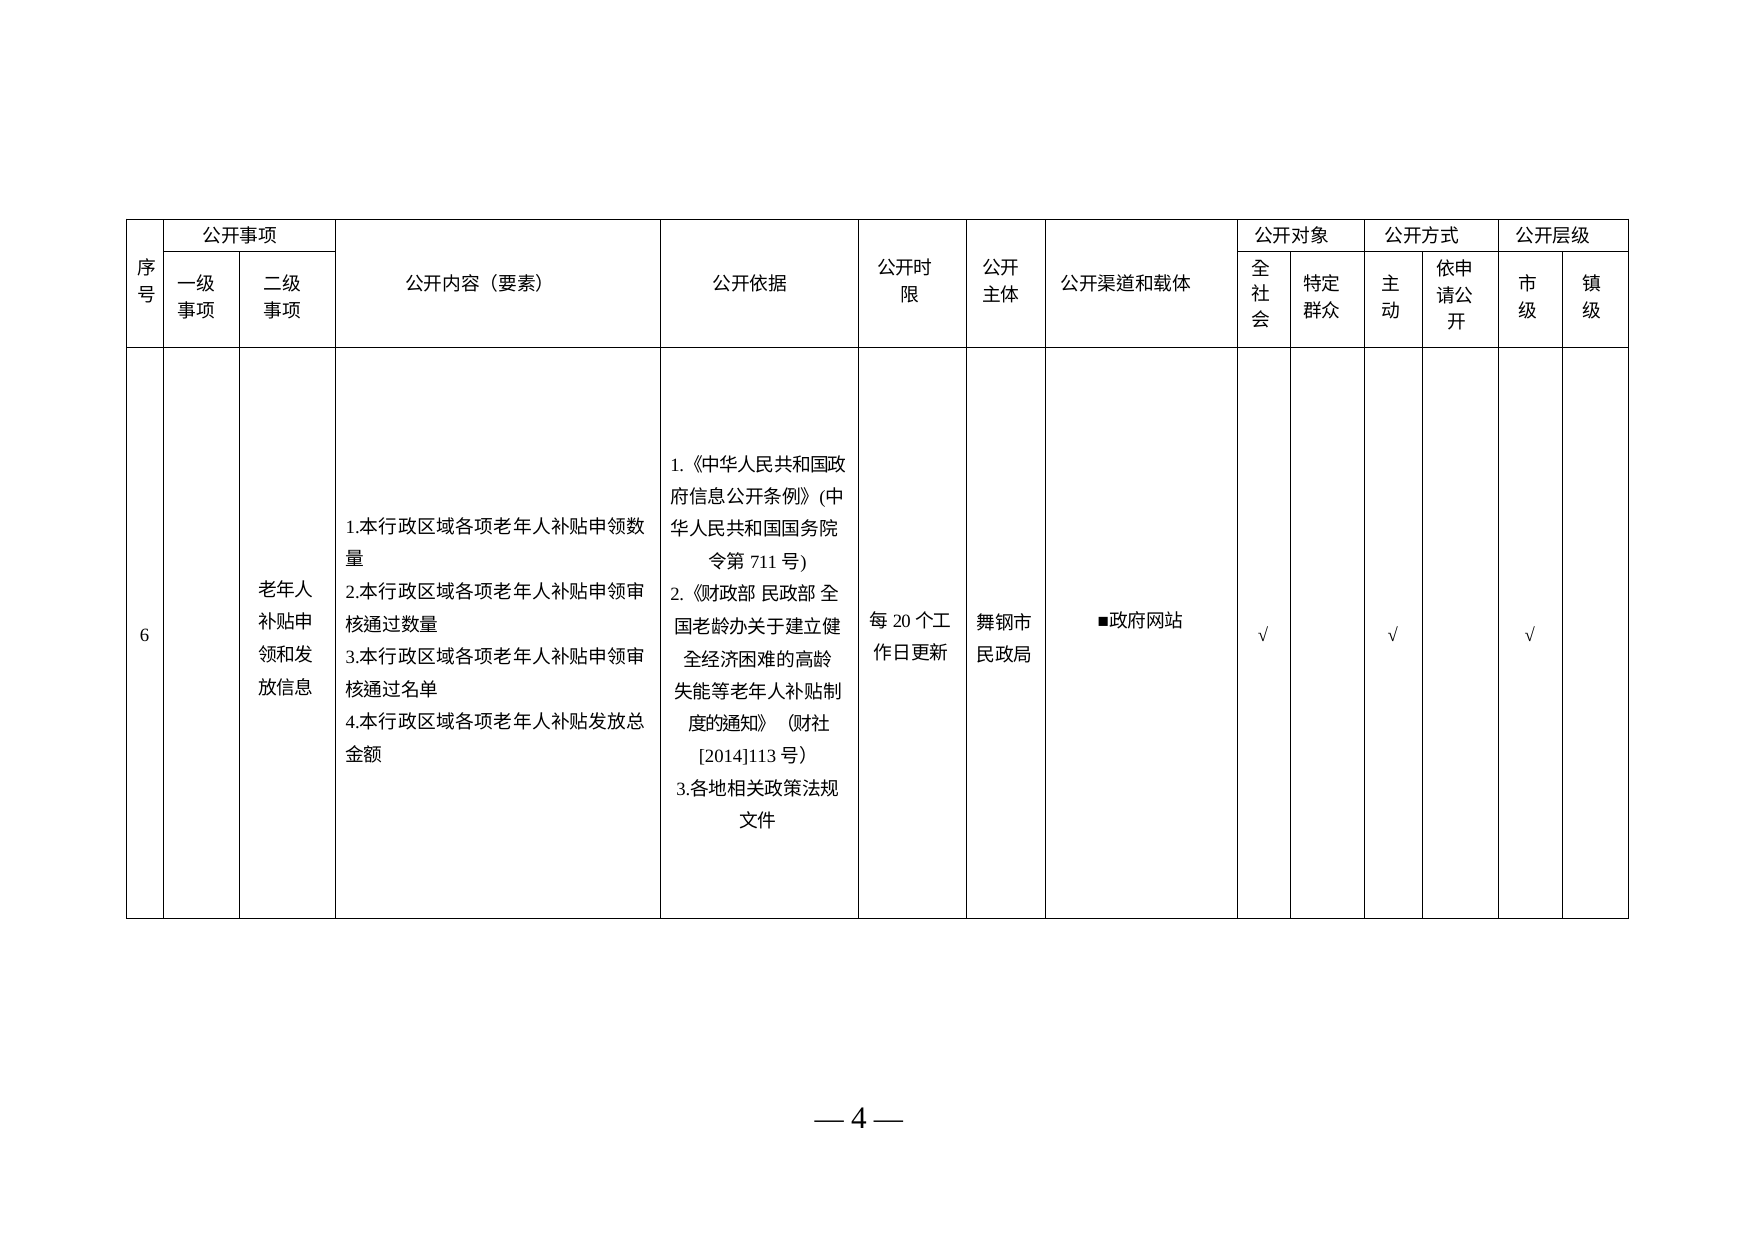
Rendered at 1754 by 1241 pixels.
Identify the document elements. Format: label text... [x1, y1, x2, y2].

table_cell √ [1238, 348, 1290, 918]
table_cell 一级 事项 [164, 252, 239, 347]
table_cell 二级 事项 [240, 252, 335, 347]
table_header 序 号 [127, 220, 163, 347]
table_header 公开对象 [1238, 220, 1364, 251]
table_cell 老年人补贴申领和发放信息 [240, 348, 335, 918]
table_cell 依申 请公 开 [1423, 252, 1498, 347]
table_header 公开事项 [164, 220, 335, 251]
table_cell √ [1499, 348, 1562, 918]
table_cell 镇 级 [1563, 252, 1628, 347]
table_cell √ [1365, 348, 1422, 918]
table_cell [1423, 348, 1498, 918]
table_cell 6 [127, 348, 163, 918]
table_cell [164, 348, 239, 918]
table_cell 每 20 个工作日更新 [859, 348, 966, 918]
table_cell 1.《中华人民共和国政府信息公开条例》(中华人民共和国国务院 令第 711 号) 2.《财政部 民政部 全国老龄办关于建立健 全经济困难的高龄 失能等老年人补贴制 度的通知》（财社 [2014]113 号） 3.各地相关政策法规 文件 [661, 348, 858, 918]
table_cell [1563, 348, 1628, 918]
text — 4 — [814, 1099, 1754, 1135]
table_header 公开依据 [661, 220, 858, 347]
table_cell [1291, 348, 1364, 918]
table_header 公开内容（要素） [336, 220, 660, 347]
table_cell 主 动 [1365, 252, 1422, 347]
table_header 公开 主体 [967, 220, 1045, 347]
table_cell 全社会 [1238, 252, 1290, 347]
table_cell 1.本行政区域各项老年人补贴申领数量 2.本行政区域各项老年人补贴申领审核通过数量 3.本行政区域各项老年人补贴申领审核通过名单 4.本行政区域各项老年人补贴发放总金额 [336, 348, 660, 918]
table_header 公开渠道和载体 [1046, 220, 1237, 347]
table_cell 舞钢市 民政局 [967, 348, 1045, 918]
table_cell 市 级 [1499, 252, 1562, 347]
table_header 公开时 限 [859, 220, 966, 347]
table_cell 特定 群众 [1291, 252, 1364, 347]
table_header 公开层级 [1499, 220, 1628, 251]
table_cell ■政府网站 [1046, 348, 1237, 918]
table_header 公开方式 [1365, 220, 1498, 251]
